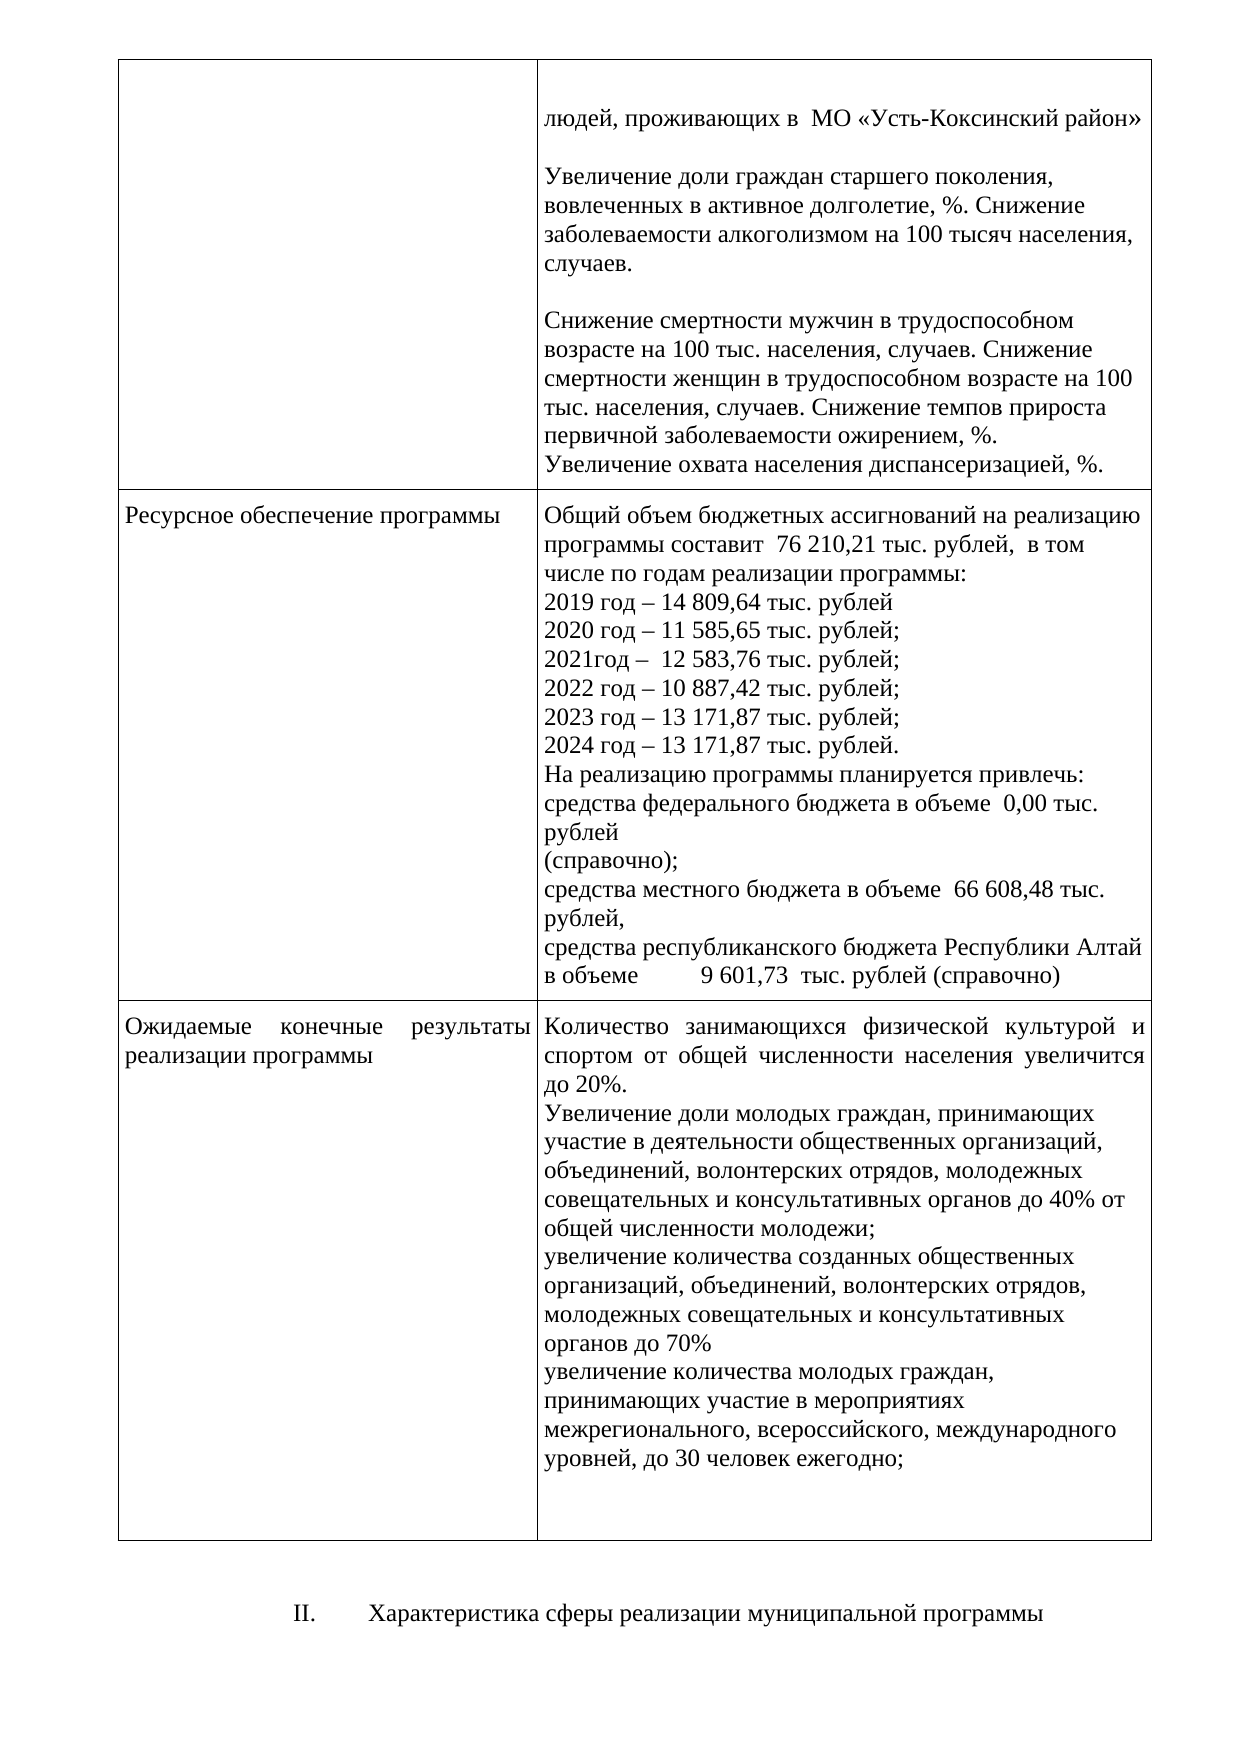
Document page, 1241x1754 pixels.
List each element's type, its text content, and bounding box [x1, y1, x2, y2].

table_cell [538, 60, 1151, 489]
list Характеристика сферы реализации муниципальной программы [156, 1598, 1181, 1627]
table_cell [119, 60, 537, 489]
table_cell Ожидаемые конечные результаты реализации программы [119, 1001, 537, 1540]
table_cell Общий объем бюджетных ассигнований на реализацию программы составит 76 210,21 тыс. рублей, в том числе по годам реализации программы: 2019 год – 14 809,64 тыс. рублей 2020 год – 11 585,65 тыс. рублей; 2021год – 12 583,76 тыс. рублей; 2022 год – 10 887,42 тыс. рублей; 2023 год – 13 171,87 тыс. рублей; 2024 год – 13 171,87 тыс. рублей. На реализацию программы планируется привлечь: средства федерального бюджета в объеме 0,00 тыс. рублей (справочно); средства местного бюджета в объеме 66 608,48 тыс. рублей, средства республиканского бюджета Республики Алтай в объеме 9 601,73 тыс. рублей (справочно) [538, 490, 1151, 1000]
table_cell Ресурсное обеспечение программы [119, 490, 537, 1000]
table_cell Количество занимающихся физической культурой и спортом от общей численности населения увеличится до 20%. Увеличение доли молодых граждан, принимающих участие в деятельности общественных организаций, объединений, волонтерских отрядов, молодежных совещательных и консультативных органов до 40% от общей численности молодежи; увеличение количества созданных общественных организаций, объединений, волонтерских отрядов, молодежных совещательных и консультативных органов до 70% увеличение количества молодых граждан, принимающих участие в мероприятиях межрегионального, всероссийского, международного уровней, до 30 человек ежегодно; [538, 1001, 1151, 1540]
